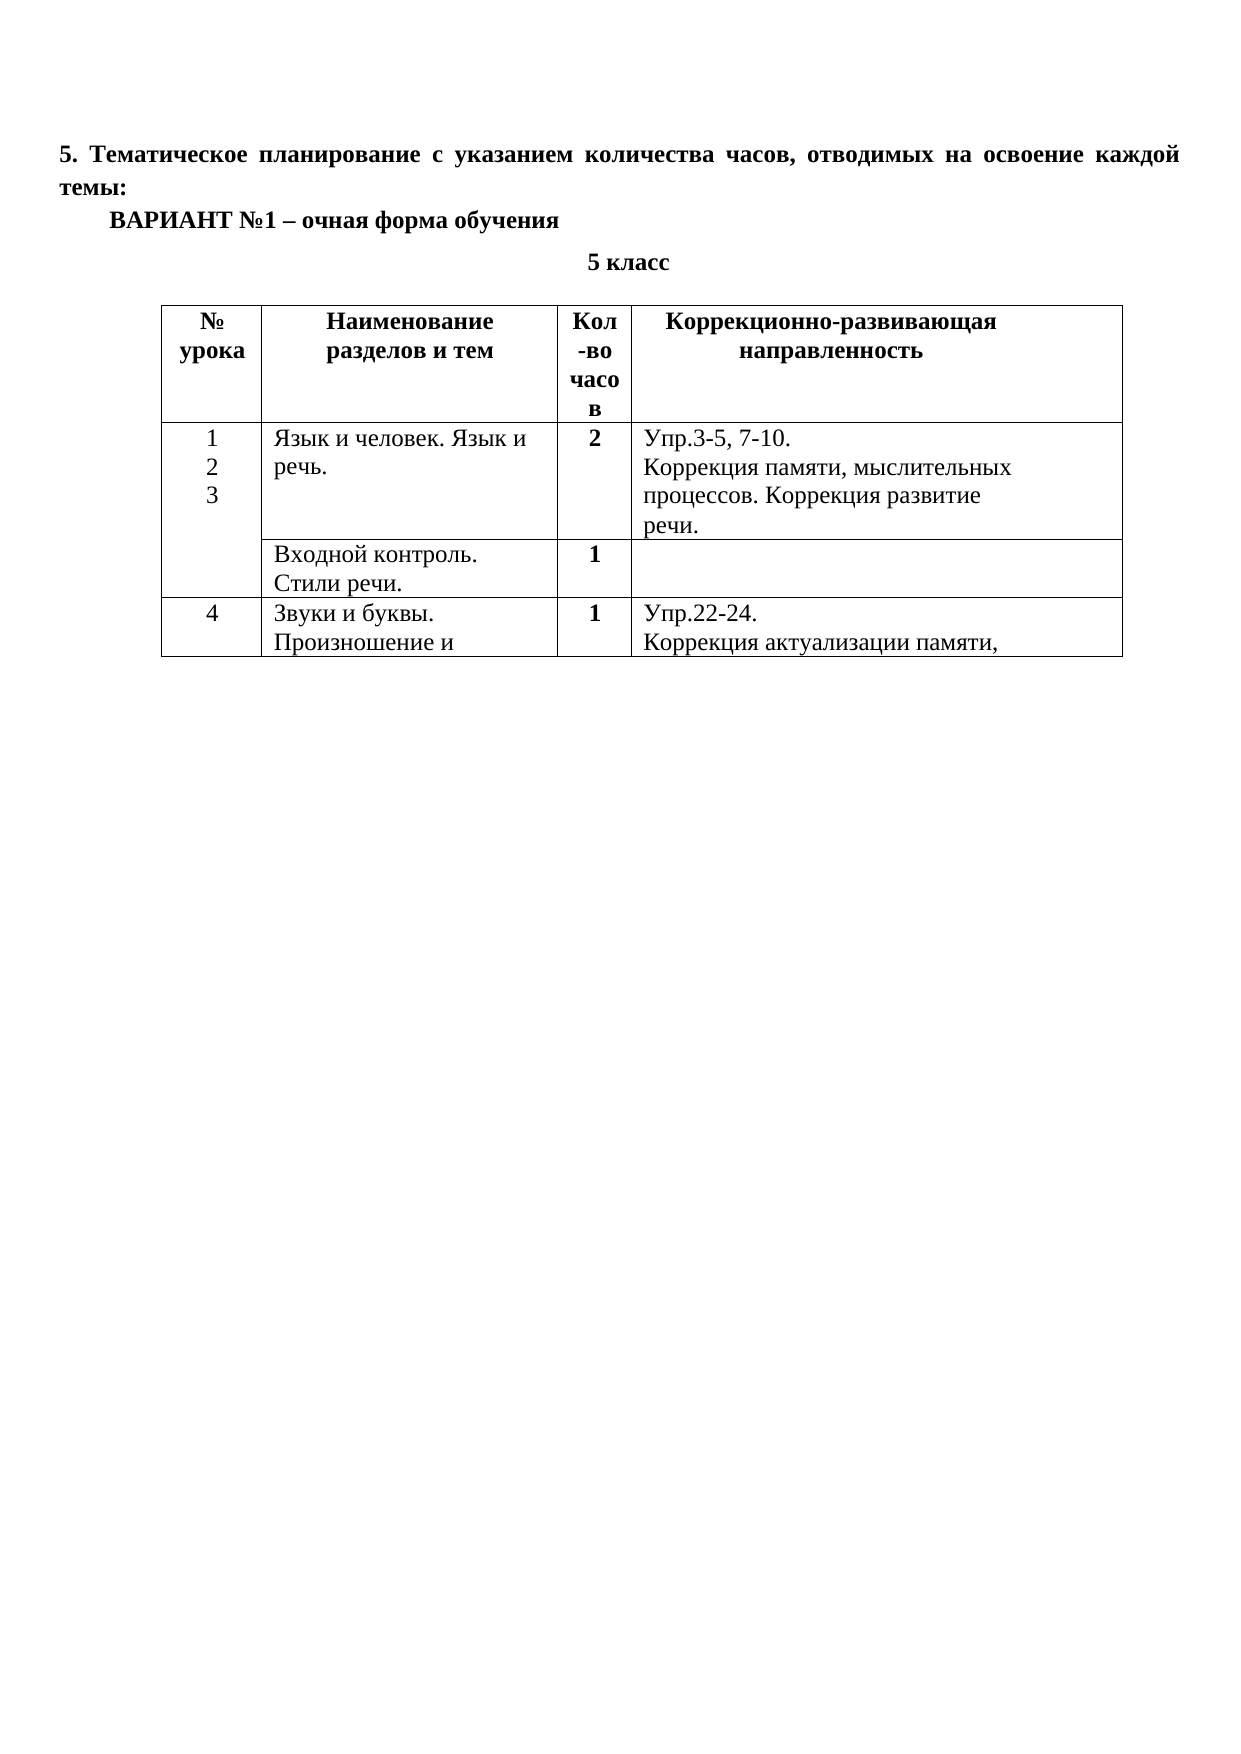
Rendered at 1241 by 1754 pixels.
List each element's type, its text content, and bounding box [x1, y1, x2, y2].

table_header № урока [162, 306, 261, 422]
table_cell 1 [558, 540, 631, 597]
table_cell Звуки и буквы. Произношение и [262, 598, 557, 656]
table_cell Упр.3-5, 7-10. Коррекция памяти, мыслительных процессов. Коррекция развитие речи. [632, 423, 1122, 538]
table_cell Входной контроль. Стили речи. [262, 540, 557, 597]
table_cell [632, 540, 1122, 597]
table_cell 4 [162, 598, 261, 656]
table_header Кол -во часо в [558, 306, 631, 422]
table_cell Язык и человек. Язык и речь. [262, 423, 557, 538]
text 5 класс [182, 247, 1068, 276]
table_header Коррекционно-развивающая направленность [632, 306, 1122, 422]
table_cell 2 [558, 423, 631, 538]
table_cell 1 [558, 598, 631, 656]
text ВАРИАНТ №1 – очная форма обучения [59, 205, 1181, 234]
table_header Наименование разделов и тем [262, 306, 557, 422]
table_cell Упр.22-24. Коррекция актуализации памяти, [632, 598, 1122, 656]
text 5. Тематическое планирование с указанием количества часов, отводимых на освоение каждой темы: [59, 139, 1181, 201]
table_cell 1 2 3 [162, 423, 261, 597]
